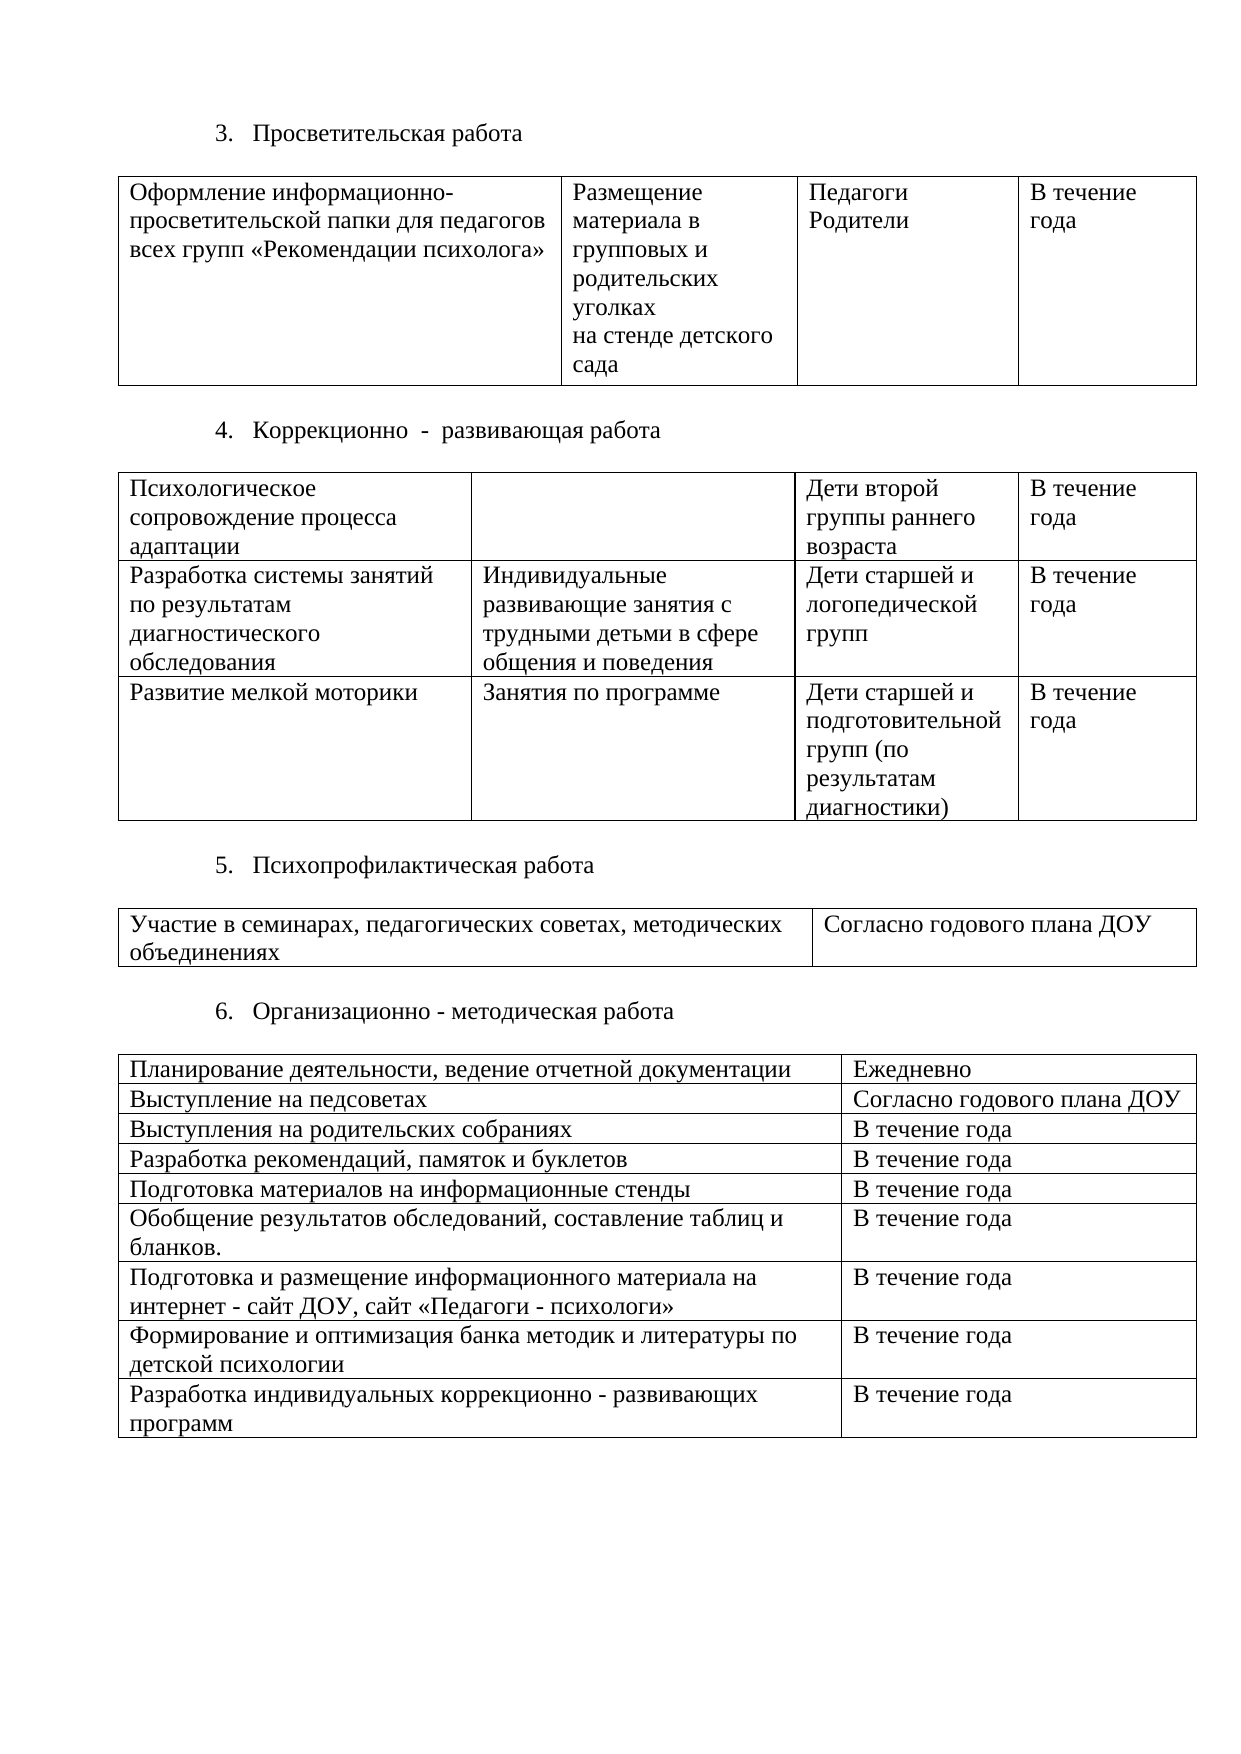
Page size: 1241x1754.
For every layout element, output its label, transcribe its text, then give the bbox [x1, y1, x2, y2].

table_cell В течение года [842, 1379, 1196, 1437]
table_cell Выступления на родительских собраниях [119, 1114, 841, 1143]
table_header Ежедневно [842, 1055, 1196, 1083]
table_header Психологическое сопровождение процесса адаптации [119, 473, 471, 559]
list Организационно - методическая работа [215, 996, 1152, 1025]
table_cell В течение года [842, 1174, 1196, 1202]
list Просветительская работа [215, 118, 1152, 147]
table_cell Разработка рекомендаций, памяток и буклетов [119, 1144, 841, 1173]
list Психопрофилактическая работа [215, 850, 1152, 879]
table_header Планирование деятельности, ведение отчетной документации [119, 1055, 841, 1083]
table_cell Выступление на педсоветах [119, 1084, 841, 1113]
table_header Оформление информационно-просветительской папки для педагогов всех групп «Рекомендации психолога» [119, 177, 561, 385]
table_cell В течение года [842, 1144, 1196, 1173]
table_cell Подготовка и размещение информационного материала на интернет - сайт ДОУ, сайт «Педагоги - психологи» [119, 1262, 841, 1319]
table_header В течение года [1019, 177, 1196, 385]
table_header [472, 473, 794, 559]
table_header Участие в семинарах, педагогических советах, методических объединениях [119, 909, 812, 966]
table_cell В течение года [842, 1262, 1196, 1319]
table_cell Дети старшей и подготовительной групп (по результатам диагностики) [796, 677, 1018, 820]
table_cell В течение года [842, 1321, 1196, 1378]
table_header В течение года [1019, 473, 1196, 559]
table_header Дети второй группы раннего возраста [796, 473, 1018, 559]
table_cell Занятия по программе [472, 677, 794, 820]
table_cell Дети старшей и логопедической групп [796, 561, 1018, 676]
table_cell Развитие мелкой моторики [119, 677, 471, 820]
table_cell В течение года [842, 1114, 1196, 1143]
table_header Размещение материала в групповых и родительских уголках на стенде детского сада [562, 177, 797, 385]
table_cell Согласно годового плана ДОУ [842, 1084, 1196, 1113]
table_header Согласно годового плана ДОУ [813, 909, 1196, 966]
table_cell Формирование и оптимизация банка методик и литературы по детской психологии [119, 1321, 841, 1378]
table_cell В течение года [842, 1204, 1196, 1261]
table_cell Подготовка материалов на информационные стенды [119, 1174, 841, 1202]
table_cell Индивидуальные развивающие занятия с трудными детьми в сфере общения и поведения [472, 561, 794, 676]
table_cell Разработка системы занятий по результатам диагностического обследования [119, 561, 471, 676]
table_cell Разработка индивидуальных коррекционно - развивающих программ [119, 1379, 841, 1437]
table_header Педагоги Родители [798, 177, 1018, 385]
table_cell В течение года [1019, 561, 1196, 676]
list Коррекционно - развивающая работа [215, 415, 1152, 443]
table_cell Обобщение результатов обследований, составление таблиц и бланков. [119, 1204, 841, 1261]
table_cell В течение года [1019, 677, 1196, 820]
